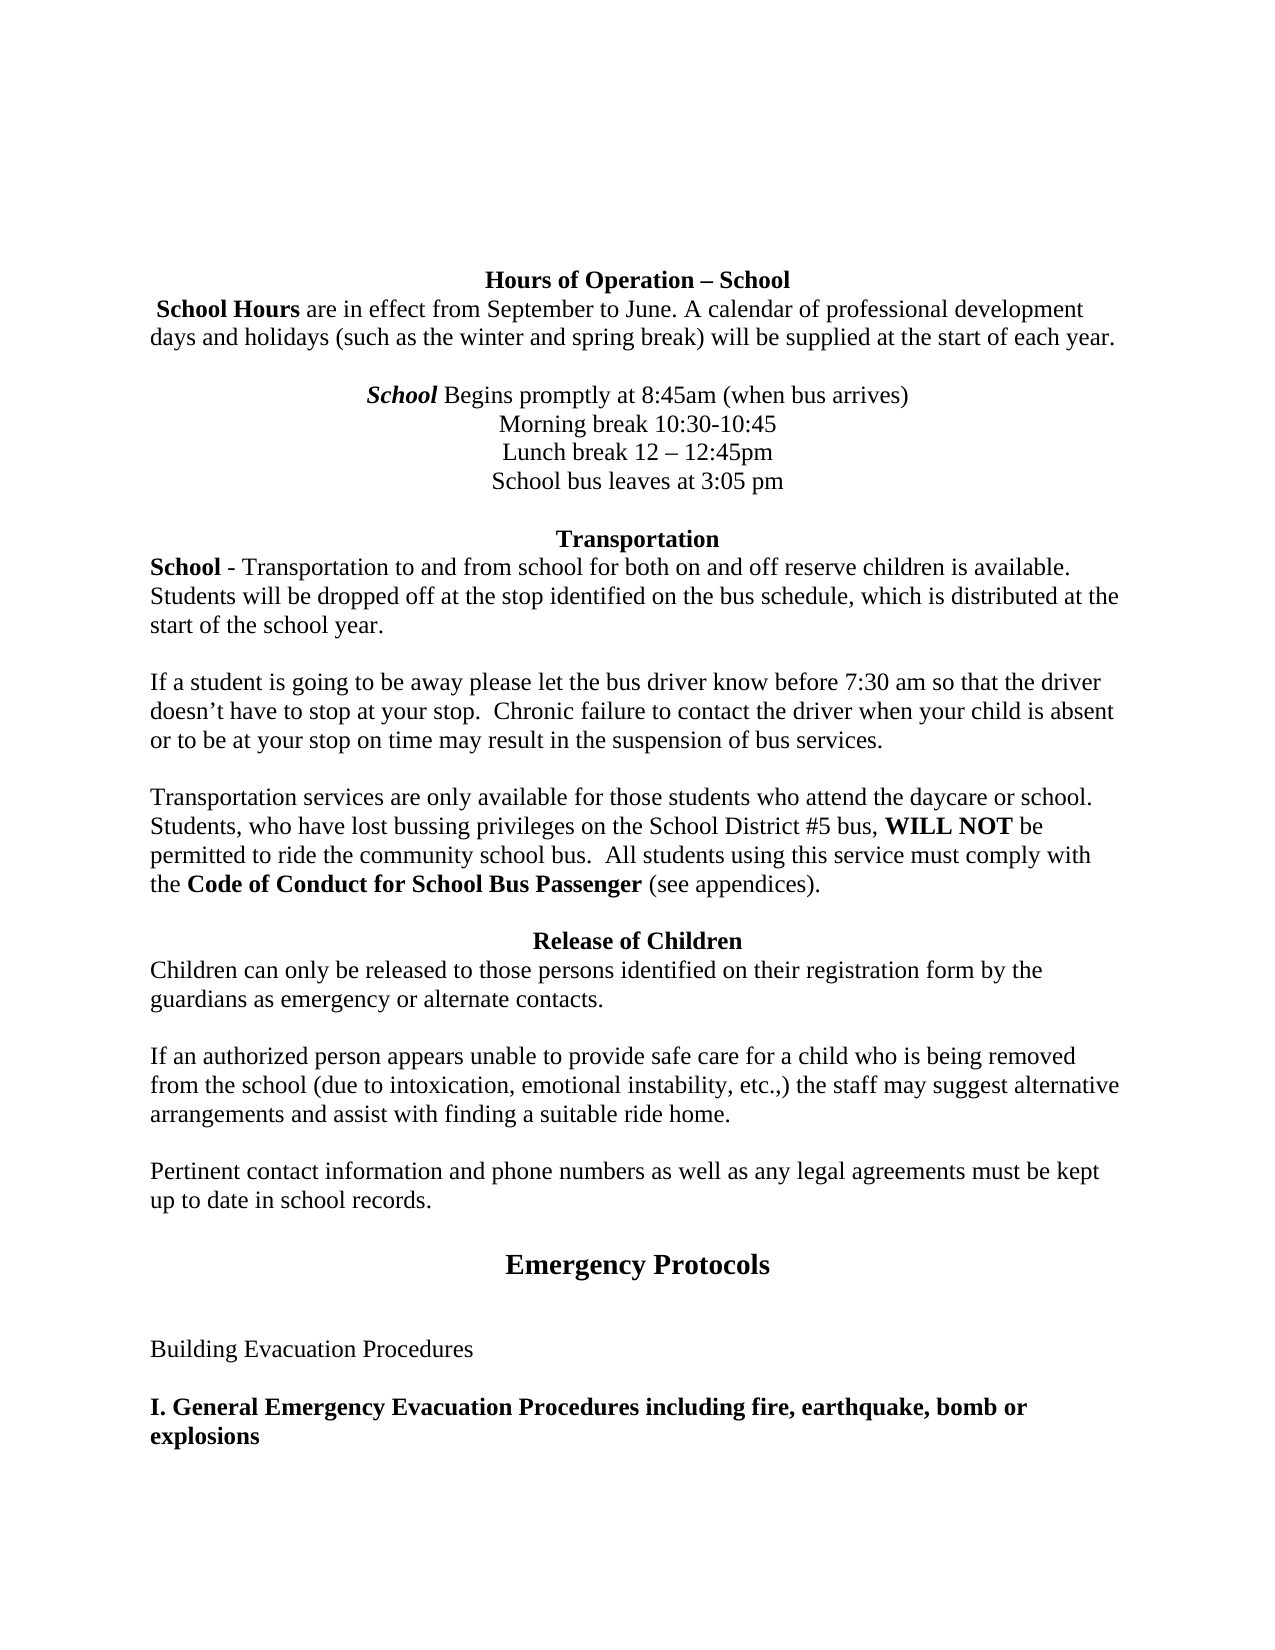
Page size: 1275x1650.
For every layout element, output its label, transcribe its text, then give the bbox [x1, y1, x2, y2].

subtitle Building Evacuation Procedures [150, 1334, 1125, 1363]
text School Hours are in effect from September to June. A calendar of professional development days and holidays (such as the winter and spring break) will be supplied at the start of each year. [150, 294, 1125, 351]
text If a student is going to be away please let the bus driver know before 7:30 am so that the driver doesn’t have to stop at your stop. Chronic failure to contact the driver when your child is absent or to be at your stop on time may result in the suspension of bus services. [150, 667, 1125, 754]
text Children can only be released to those persons identified on their registration form by the guardians as emergency or alternate contacts. [150, 955, 1125, 1012]
text School - Transportation to and from school for both on and off reserve children is available. Students will be dropped off at the stop identified on the bus schedule, which is distributed at the start of the school year. [150, 552, 1125, 639]
text Emergency Protocols [150, 1247, 1125, 1281]
subtitle Hours of Operation – School [150, 265, 1125, 294]
text I. General Emergency Evacuation Procedures including fire, earthquake, bomb or explosions [150, 1392, 1125, 1449]
text Pertinent contact information and phone numbers as well as any legal agreements must be kept up to date in school records. [150, 1156, 1125, 1214]
text School bus leaves at 3:05 pm [150, 466, 1125, 495]
text If an authorized person appears unable to provide safe care for a child who is being removed from the school (due to intoxication, emotional instability, etc.,) the staff may suggest alternative arrangements and assist with finding a suitable ride home. [150, 1041, 1125, 1127]
text Transportation services are only available for those students who attend the daycare or school. Students, who have lost bussing privileges on the School District #5 bus, WILL NOT be permitted to ride the community school bus. All students using this service must comply with the Code of Conduct for School Bus Passenger (see appendices). [150, 782, 1125, 897]
text School Begins promptly at 8:45am (when bus arrives) [150, 380, 1125, 409]
text Morning break 10:30-10:45 [150, 409, 1125, 437]
subtitle Transportation [150, 524, 1125, 552]
subtitle Release of Children [150, 926, 1125, 955]
text Lunch break 12 – 12:45pm [150, 437, 1125, 466]
